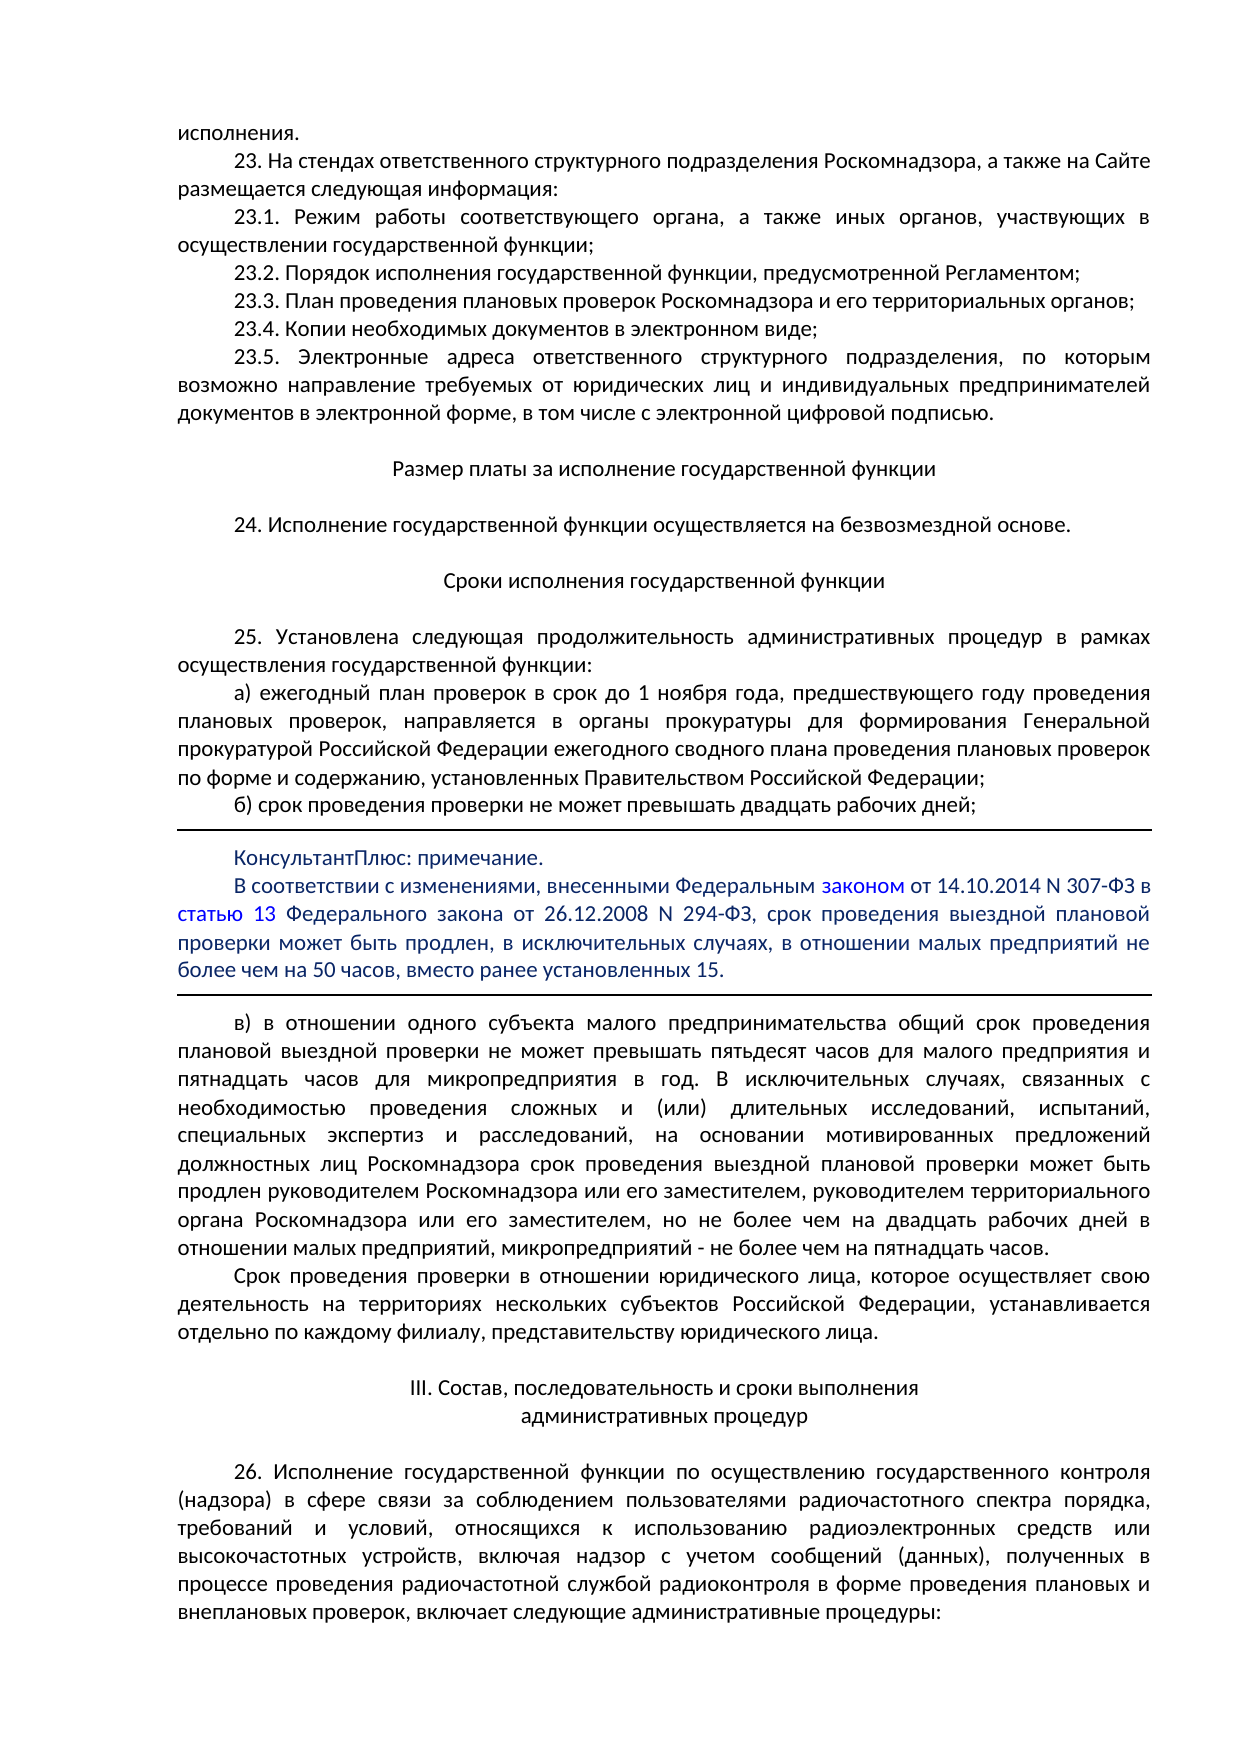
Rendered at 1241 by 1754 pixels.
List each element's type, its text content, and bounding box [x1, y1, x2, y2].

text 26. Исполнение государственной функции по осуществлению государственного контроля (надзора) в сфере связи за соблюдением пользователями радиочастотного спектра порядка, требований и условий, относящихся к использованию радиоэлектронных средств или высокочастотных устройств, включая надзор с учетом сообщений (данных), полученных в процессе проведения радиочастотной службой радиоконтроля в форме проведения плановых и внеплановых проверок, включает следующие административные процедуры: [177, 1457, 1152, 1625]
text 23.4. Копии необходимых документов в электронном виде; [177, 314, 1152, 342]
text КонсультантПлюс: примечание. [177, 843, 1152, 872]
text 24. Исполнение государственной функции осуществляется на безвозмездной основе. [177, 510, 1152, 538]
text административных процедур [177, 1401, 1152, 1429]
text Размер платы за исполнение государственной функции [177, 454, 1152, 482]
text 23.5. Электронные адреса ответственного структурного подразделения, по которым возможно направление требуемых от юридических лиц и индивидуальных предпринимателей документов в электронной форме, в том числе с электронной цифровой подписью. [177, 342, 1152, 426]
text в) в отношении одного субъекта малого предпринимательства общий срок проведения плановой выездной проверки не может превышать пятьдесят часов для малого предприятия и пятнадцать часов для микропредприятия в год. В исключительных случаях, связанных с необходимостью проведения сложных и (или) длительных исследований, испытаний, специальных экспертиз и расследований, на основании мотивированных предложений должностных лиц Роскомнадзора срок проведения выездной плановой проверки может быть продлен руководителем Роскомнадзора или его заместителем, руководителем территориального органа Роскомнадзора или его заместителем, но не более чем на двадцать рабочих дней в отношении малых предприятий, микропредприятий - не более чем на пятнадцать часов. [177, 1008, 1152, 1261]
text 23.3. План проведения плановых проверок Роскомнадзора и его территориальных органов; [177, 286, 1152, 314]
text 25. Установлена следующая продолжительность административных процедур в рамках осуществления государственной функции: [177, 622, 1152, 678]
text 23.1. Режим работы соответствующего органа, а также иных органов, участвующих в осуществлении государственной функции; [177, 202, 1152, 258]
text 23.2. Порядок исполнения государственной функции, предусмотренной Регламентом; [177, 258, 1152, 286]
text 23. На стендах ответственного структурного подразделения Роскомнадзора, а также на Сайте размещается следующая информация: [177, 146, 1152, 202]
text В соответствии с изменениями, внесенными Федеральным законом от 14.10.2014 N 307-ФЗ в статью 13 Федерального закона от 26.12.2008 N 294-ФЗ, срок проведения выездной плановой проверки может быть продлен, в исключительных случаях, в отношении малых предприятий не более чем на 50 часов, вместо ранее установленных 15. [177, 872, 1152, 984]
text а) ежегодный план проверок в срок до 1 ноября года, предшествующего году проведения плановых проверок, направляется в органы прокуратуры для формирования Генеральной прокуратурой Российской Федерации ежегодного сводного плана проведения плановых проверок по форме и содержанию, установленных Правительством Российской Федерации; [177, 678, 1152, 791]
text III. Состав, последовательность и сроки выполнения [177, 1373, 1152, 1401]
text б) срок проведения проверки не может превышать двадцать рабочих дней; [177, 791, 1152, 819]
text Срок проведения проверки в отношении юридического лица, которое осуществляет свою деятельность на территориях нескольких субъектов Российской Федерации, устанавливается отдельно по каждому филиалу, представительству юридического лица. [177, 1261, 1152, 1345]
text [177, 118, 1152, 146]
text Сроки исполнения государственной функции [177, 566, 1152, 594]
